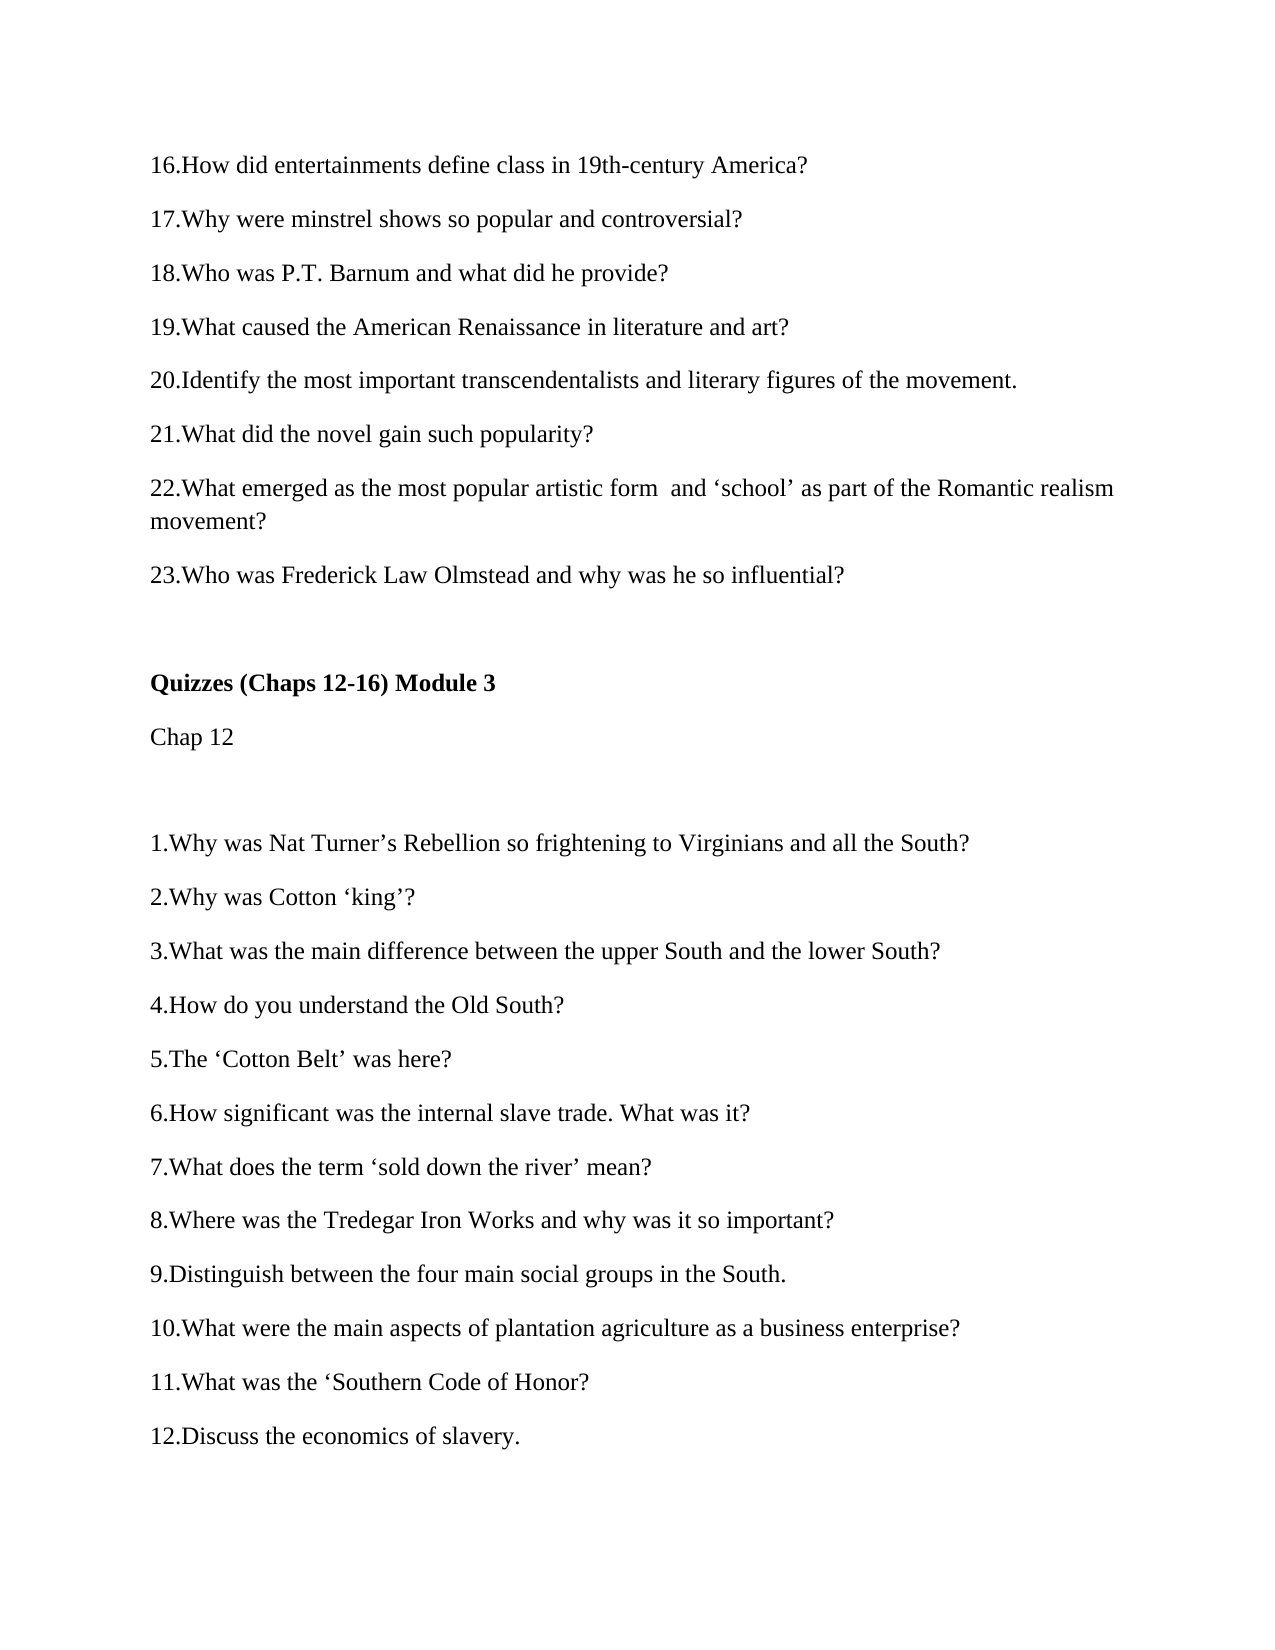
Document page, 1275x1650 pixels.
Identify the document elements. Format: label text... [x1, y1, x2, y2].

text Quizzes (Chaps 12-16) Module 3 [150, 668, 1125, 696]
text 23.Who was Frederick Law Olmstead and why was he so influential? [150, 560, 1125, 589]
text 9.Distinguish between the four main social groups in the South. [150, 1259, 1125, 1288]
text 22.What emerged as the most popular artistic form and ‘school’ as part of the Romantic realism movement? [150, 473, 1125, 535]
text 21.What did the novel gain such popularity? [150, 419, 1125, 448]
text 20.Identify the most important transcendentalists and literary figures of the movement. [150, 365, 1125, 394]
text Chap 12 [150, 722, 1125, 750]
text 10.What were the main aspects of plantation agriculture as a business enterprise? [150, 1313, 1125, 1342]
text 19.What caused the American Renaissance in literature and art? [150, 312, 1125, 340]
text 4.How do you understand the Old South? [150, 990, 1125, 1019]
text 5.The ‘Cotton Belt’ was here? [150, 1044, 1125, 1073]
text 12.Discuss the economics of slavery. [150, 1421, 1125, 1449]
text 6.How significant was the internal slave trade. What was it? [150, 1098, 1125, 1126]
text 17.Why were minstrel shows so popular and controversial? [150, 204, 1125, 233]
text 1.Why was Nat Turner’s Rebellion so frightening to Virginians and all the South? [150, 828, 1125, 857]
text 18.Who was P.T. Barnum and what did he provide? [150, 258, 1125, 286]
text 8.Where was the Tredegar Iron Works and why was it so important? [150, 1205, 1125, 1234]
text 11.What was the ‘Southern Code of Honor? [150, 1367, 1125, 1396]
text 2.Why was Cotton ‘king’? [150, 882, 1125, 911]
text 3.What was the main difference between the upper South and the lower South? [150, 936, 1125, 965]
text 16.How did entertainments define class in 19th-century America? [150, 150, 1125, 179]
text 7.What does the term ‘sold down the river’ mean? [150, 1152, 1125, 1180]
